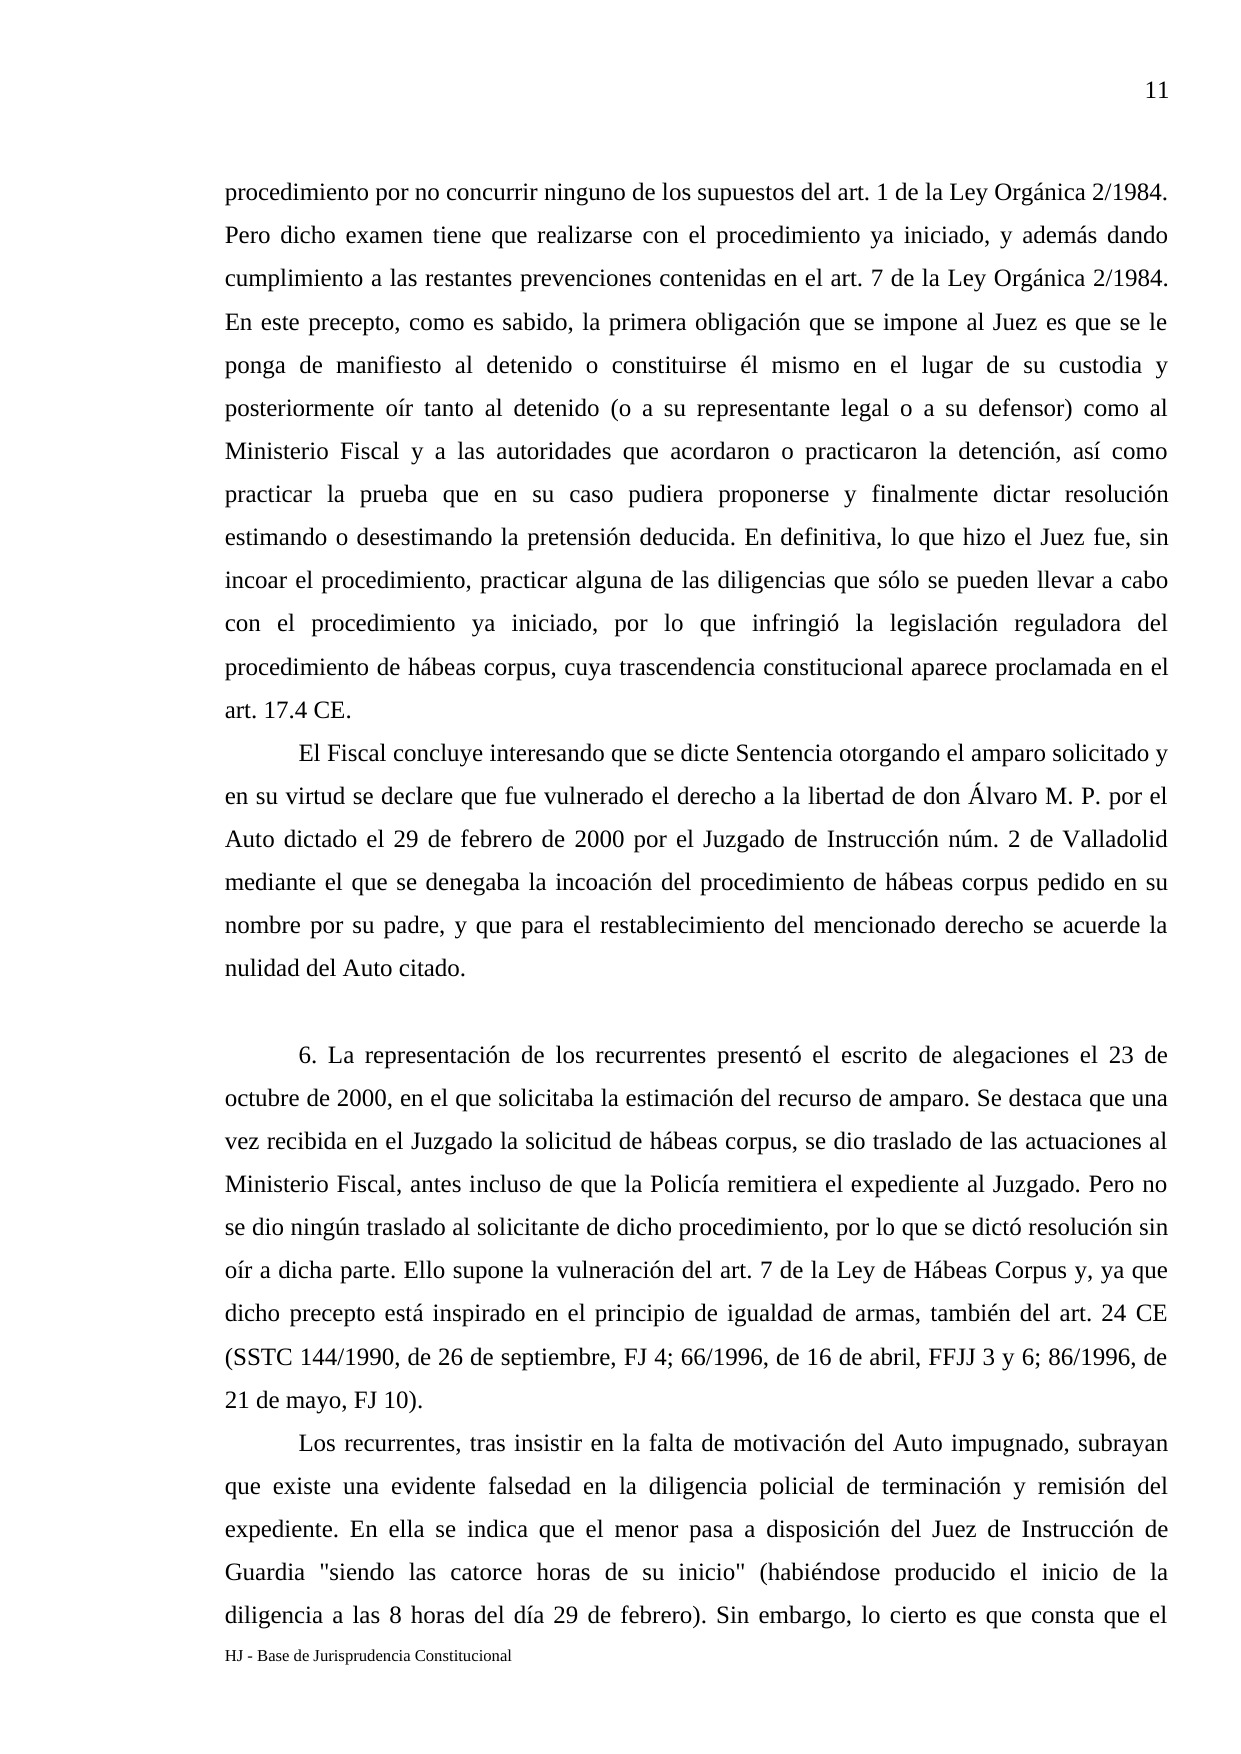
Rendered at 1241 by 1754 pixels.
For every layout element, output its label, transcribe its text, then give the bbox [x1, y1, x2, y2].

text El Fiscal concluye interesando que se dicte Sentencia otorgando el amparo solicitado y en su virtud se declare que fue vulnerado el derecho a la libertad de don Álvaro M. P. por el Auto dictado el 29 de febrero de 2000 por el Juzgado de Instrucción núm. 2 de Valladolid mediante el que se denegaba la incoación del procedimiento de hábeas corpus pedido en su nombre por su padre, y que para el restablecimiento del mencionado derecho se acuerde la nulidad del Auto citado. [224, 738, 1169, 982]
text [224, 1428, 1169, 1629]
text 6. La representación de los recurrentes presentó el escrito de alegaciones el 23 de octubre de 2000, en el que solicitaba la estimación del recurso de amparo. Se destaca que una vez recibida en el Juzgado la solicitud de hábeas corpus, se dio traslado de las actuaciones al Ministerio Fiscal, antes incluso de que la Policía remitiera el expediente al Juzgado. Pero no se dio ningún traslado al solicitante de dicho procedimiento, por lo que se dictó resolución sin oír a dicha parte. Ello supone la vulneración del art. 7 de la Ley de Hábeas Corpus y, ya que dicho precepto está inspirado en el principio de igualdad de armas, también del art. 24 CE (SSTC 144/1990, de 26 de septiembre, FJ 4; 66/1996, de 16 de abril, FFJJ 3 y 6; 86/1996, de 21 de mayo, FJ 10). [224, 1040, 1169, 1413]
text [224, 177, 1169, 723]
